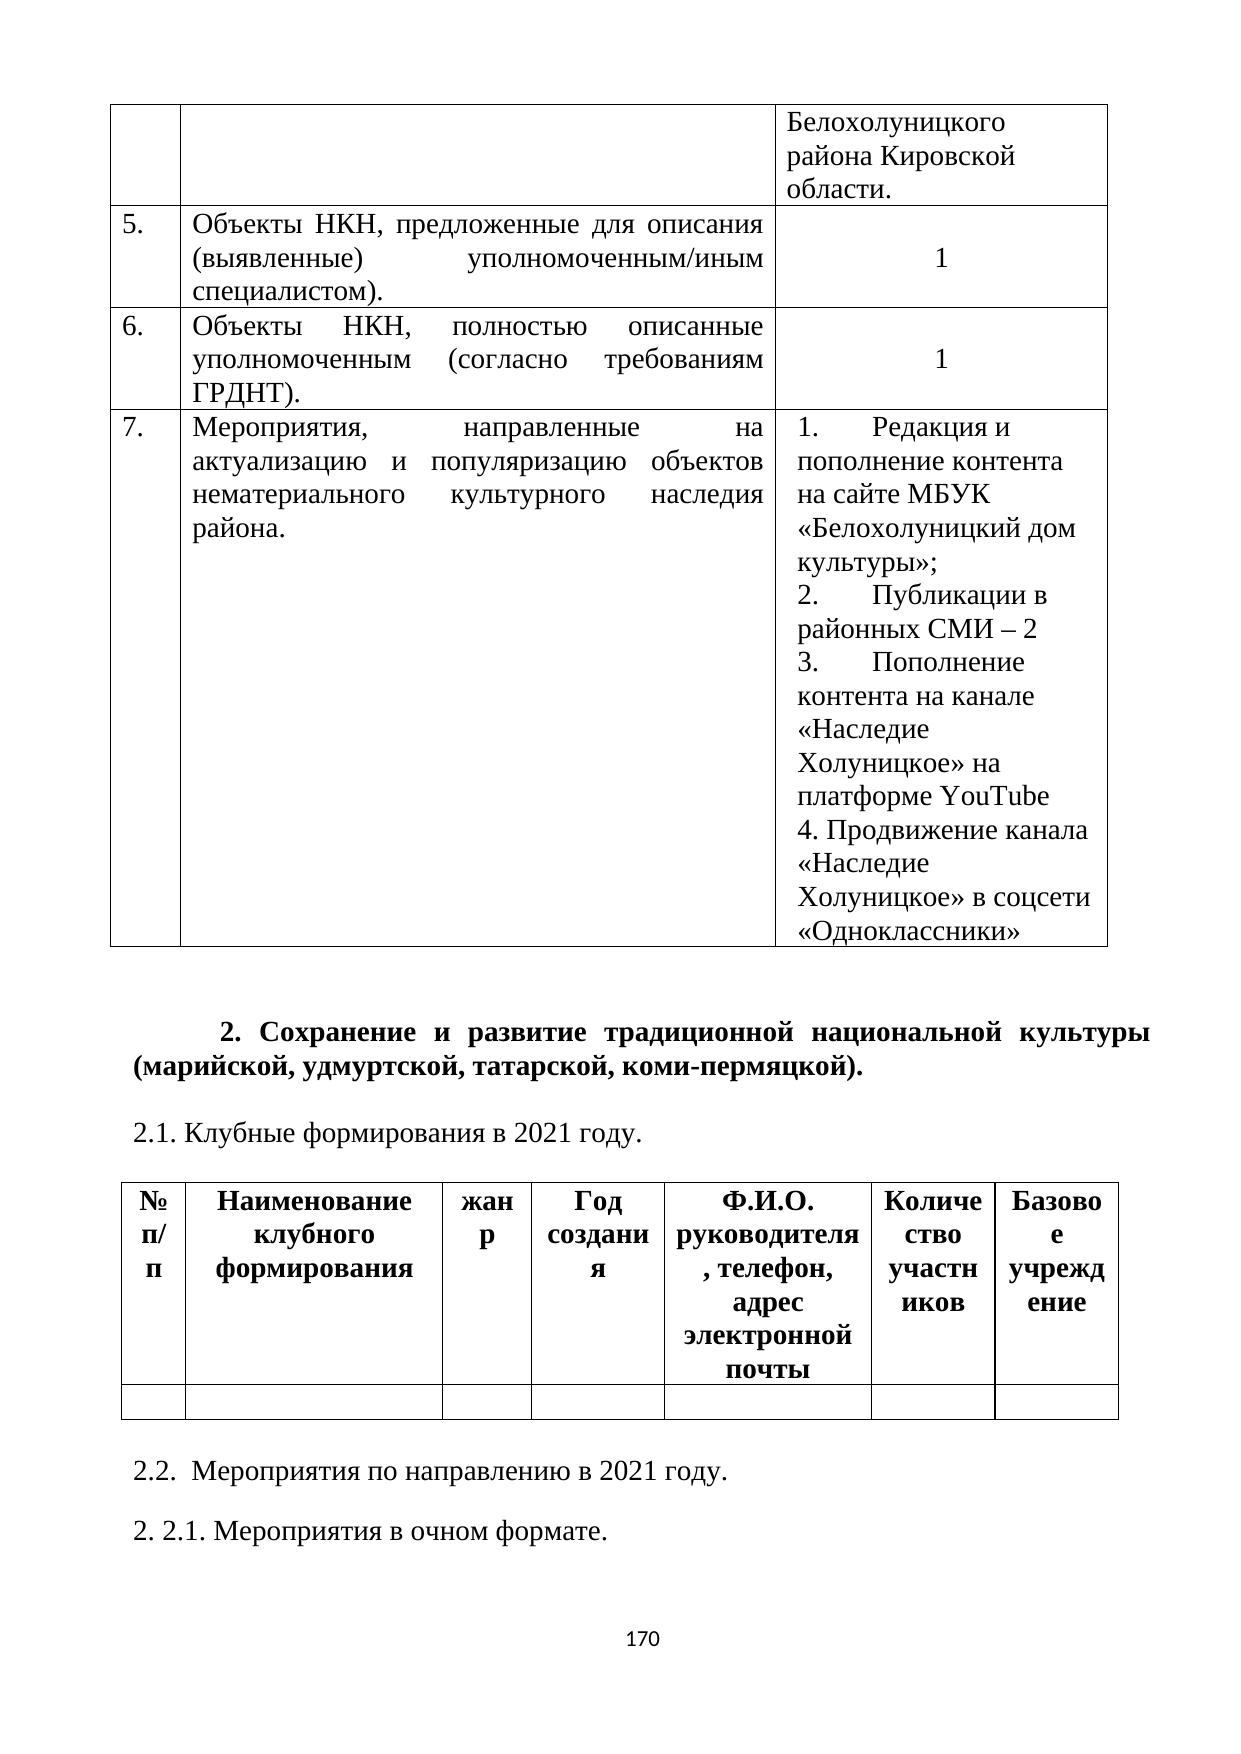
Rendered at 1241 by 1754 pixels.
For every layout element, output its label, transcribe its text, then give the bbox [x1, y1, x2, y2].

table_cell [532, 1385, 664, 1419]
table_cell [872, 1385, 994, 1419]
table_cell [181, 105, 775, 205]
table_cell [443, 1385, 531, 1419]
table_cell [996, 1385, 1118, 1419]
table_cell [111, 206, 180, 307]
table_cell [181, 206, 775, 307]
list 2. Сохранение и развитие традиционной национальной культуры (марийской, удмуртской, татарской, коми-пермяцкой). [133, 1014, 1152, 1081]
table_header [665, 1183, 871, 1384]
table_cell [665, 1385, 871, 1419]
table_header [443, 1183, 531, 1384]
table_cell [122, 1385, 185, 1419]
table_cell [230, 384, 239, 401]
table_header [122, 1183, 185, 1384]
text 2. 2.1. Мероприятия в очном формате. [133, 1513, 1152, 1546]
text 2.1. Клубные формирования в 2021 году. [133, 1115, 1152, 1148]
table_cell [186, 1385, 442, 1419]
text 2.2. Мероприятия по направлению в 2021 году. [133, 1453, 1152, 1487]
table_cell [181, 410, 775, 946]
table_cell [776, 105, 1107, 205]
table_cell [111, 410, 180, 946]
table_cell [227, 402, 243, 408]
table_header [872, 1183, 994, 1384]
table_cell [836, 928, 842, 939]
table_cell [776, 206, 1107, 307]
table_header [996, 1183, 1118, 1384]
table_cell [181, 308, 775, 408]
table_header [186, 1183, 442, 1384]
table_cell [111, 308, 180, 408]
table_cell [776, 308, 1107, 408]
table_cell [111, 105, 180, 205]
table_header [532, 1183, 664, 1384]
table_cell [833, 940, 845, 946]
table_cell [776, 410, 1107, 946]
